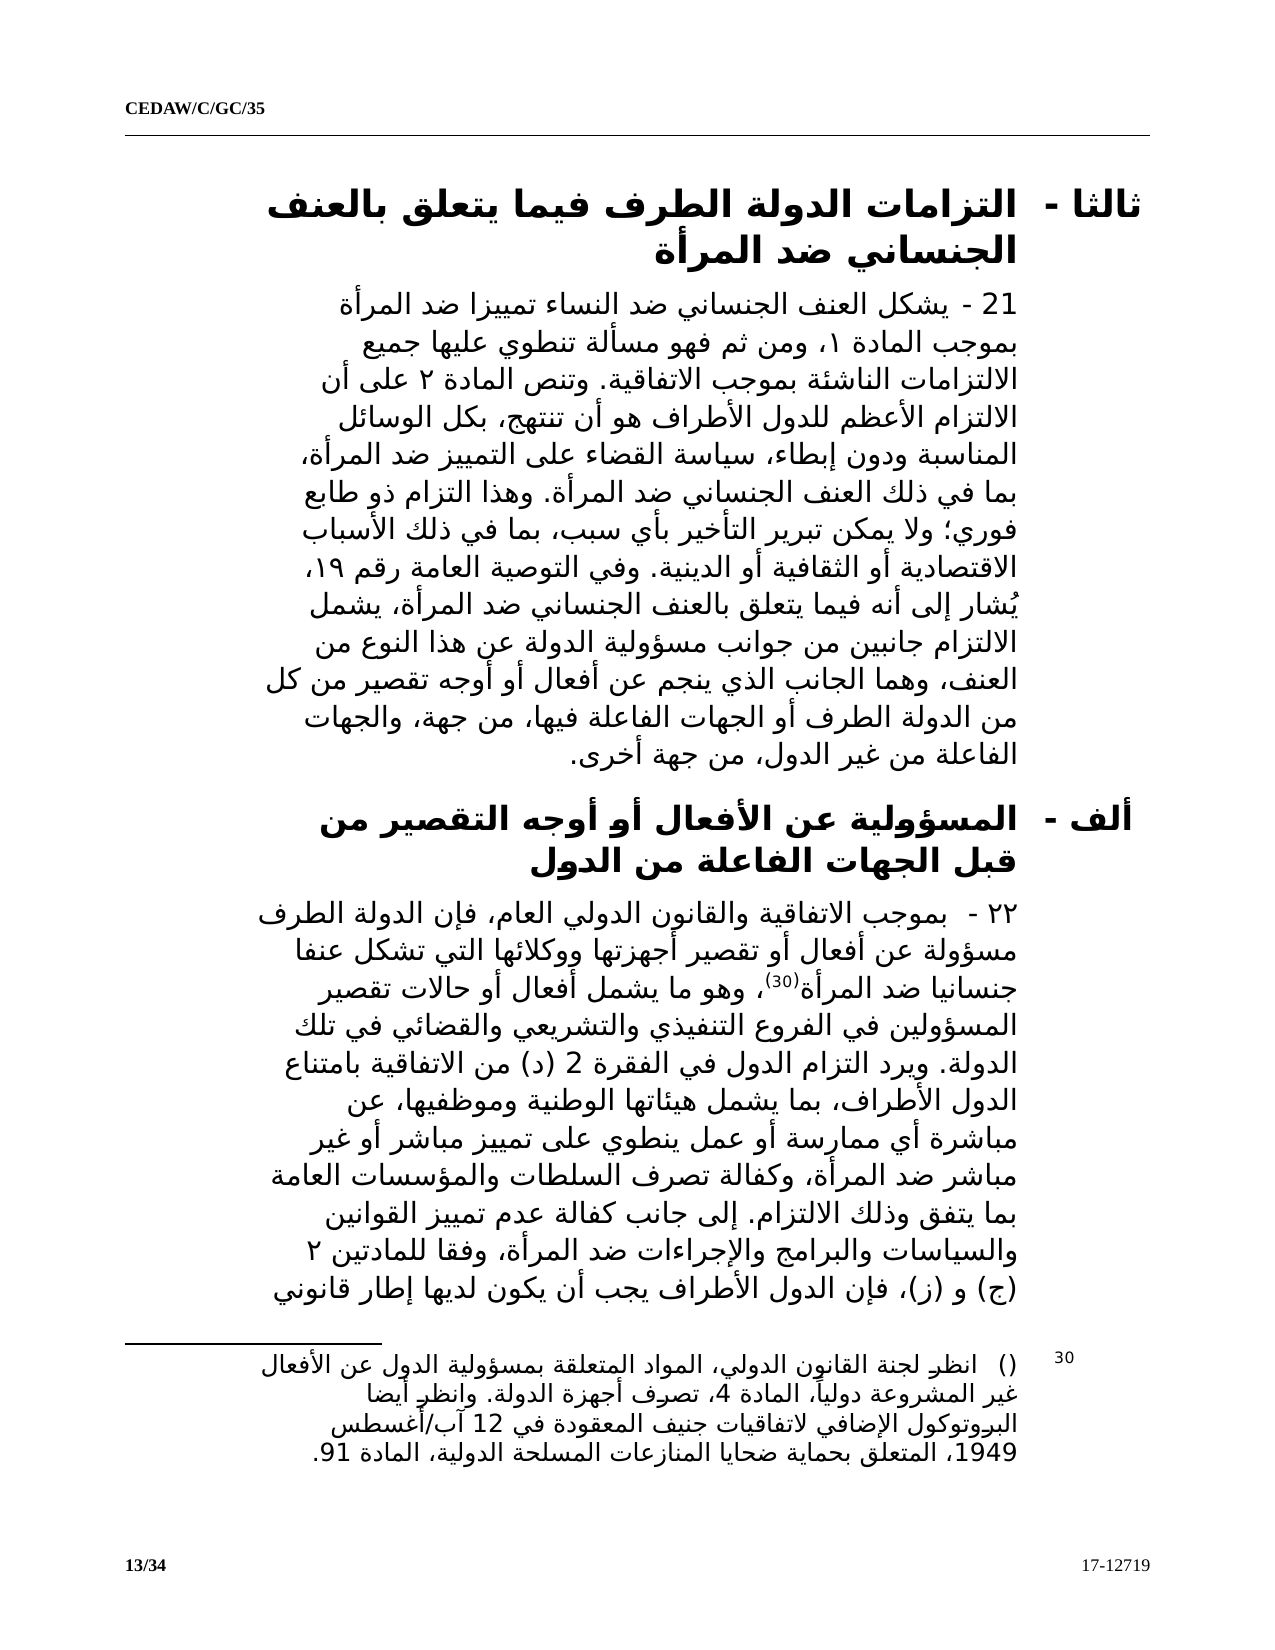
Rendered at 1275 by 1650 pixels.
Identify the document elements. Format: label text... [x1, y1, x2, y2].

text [257, 893, 1018, 1306]
text ألف - المسؤولية عن الأفعال أو أوجه التقصير من قبل الجهات الفاعلة من الدول [257, 797, 1150, 881]
text 21 - يشكل العنف الجنساني ضد النساء تمييزا ضد المرأة بموجب المادة ١، ومن ثم فهو مسألة تنطوي عليها جميع الالتزامات الناشئة بموجب الاتفاقية. وتنص المادة ٢ على أن الالتزام الأعظم للدول الأطراف هو أن تنتهج، بكل الوسائل المناسبة ودون إبطاء، سياسة القضاء على التمييز ضد المرأة، بما في ذلك العنف الجنساني ضد المرأة. وهذا التزام ذو طابع فوري؛ ولا يمكن تبرير التأخير بأي سبب، بما في ذلك الأسباب الاقتصادية أو الثقافية أو الدينية. وفي التوصية العامة رقم ١٩، يُشار إلى أنه فيما يتعلق بالعنف الجنساني ضد المرأة، يشمل الالتزام جانبين من جوانب مسؤولية الدولة عن هذا النوع من العنف، وهما الجانب الذي ينجم عن أفعال أو أوجه تقصير من كل من الدولة الطرف أو الجهات الفاعلة فيها، من جهة، والجهات الفاعلة من غير الدول، من جهة أخرى. [257, 285, 1018, 772]
text ثالثا - التزامات الدولة الطرف فيما يتعلق بالعنف الجنساني ضد المرأة [257, 181, 1150, 272]
